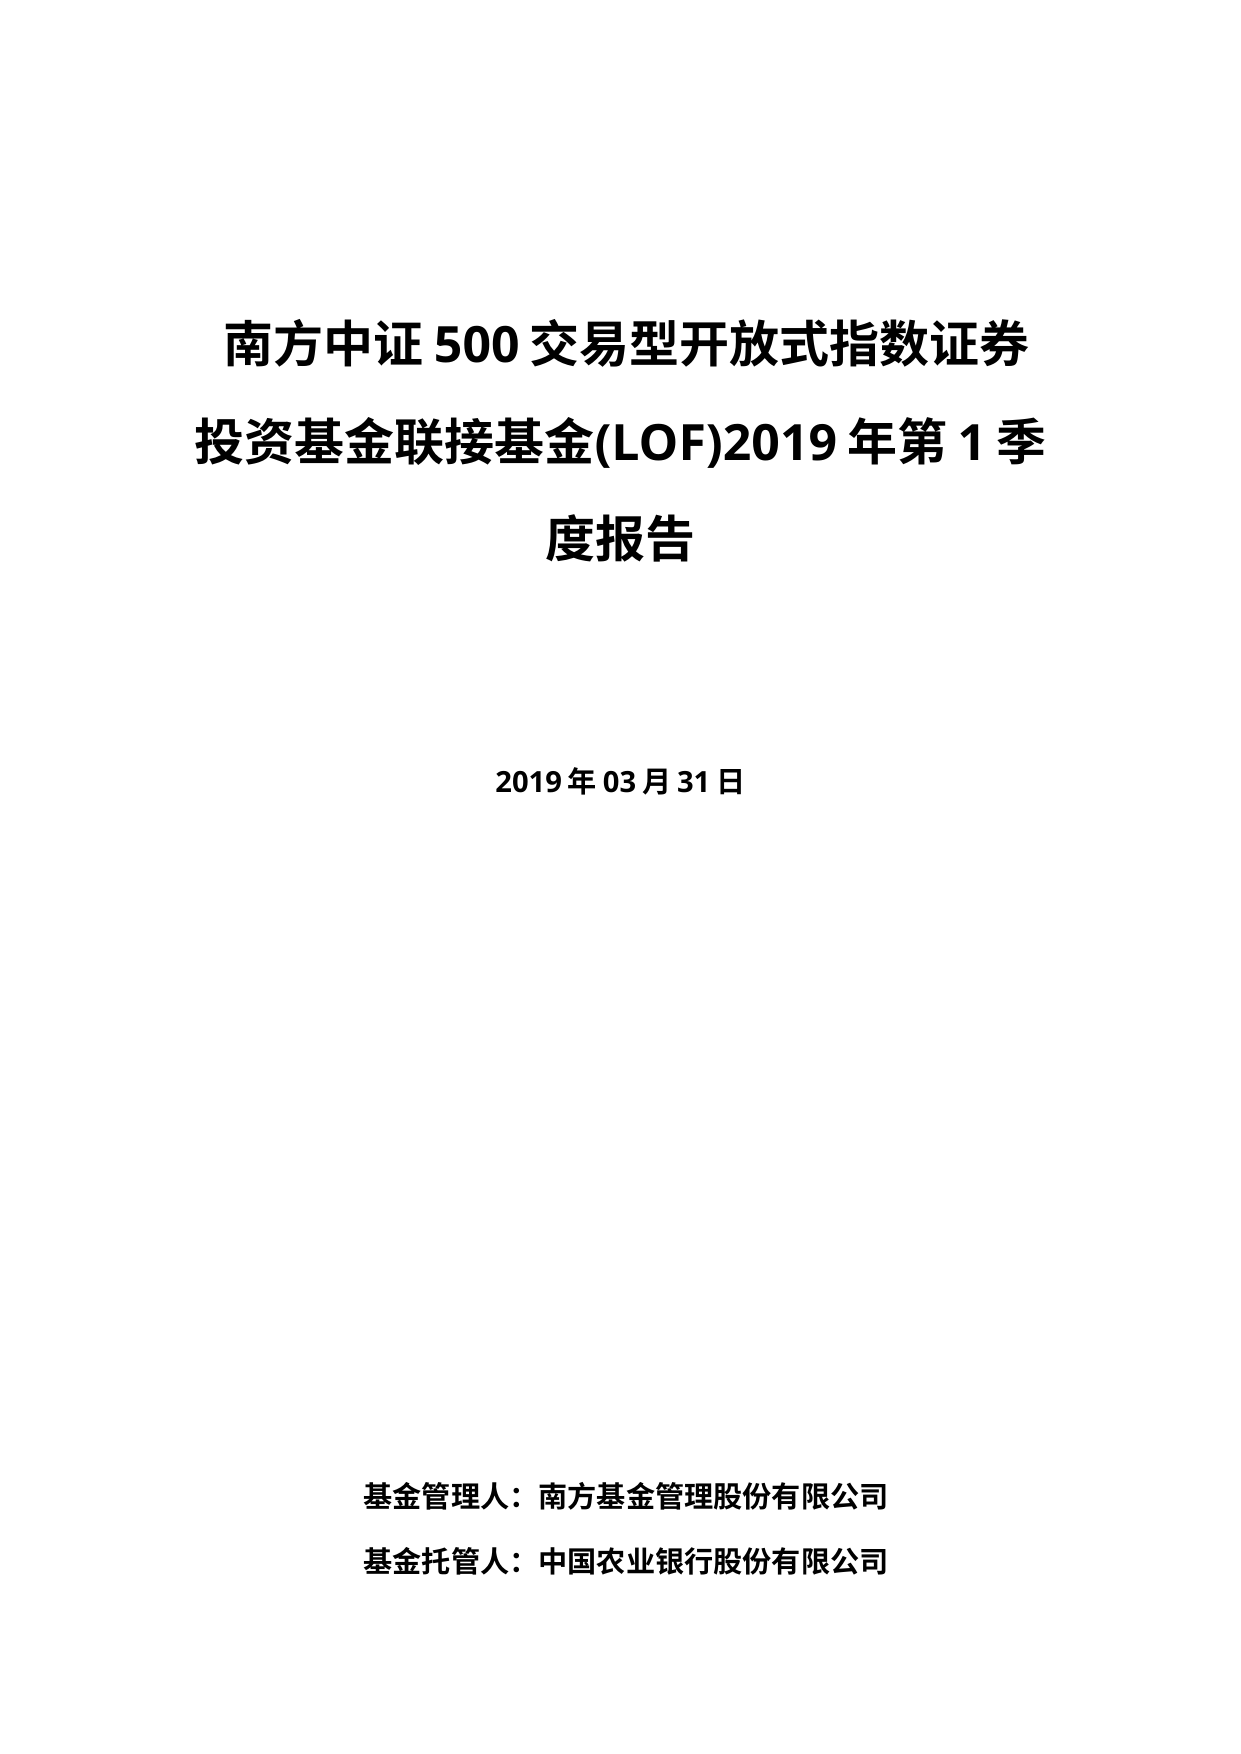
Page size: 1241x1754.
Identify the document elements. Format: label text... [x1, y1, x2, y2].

text 基金管理人：南方基金管理股份有限公司 [187, 1462, 1053, 1527]
text 南方中证500交易型开放式指数证券投资基金联接基金(LOF)2019年第1季度报告 [187, 292, 1053, 584]
text 2019年03月31日 [187, 747, 1053, 812]
text 基金托管人：中国农业银行股份有限公司 [187, 1527, 1053, 1592]
